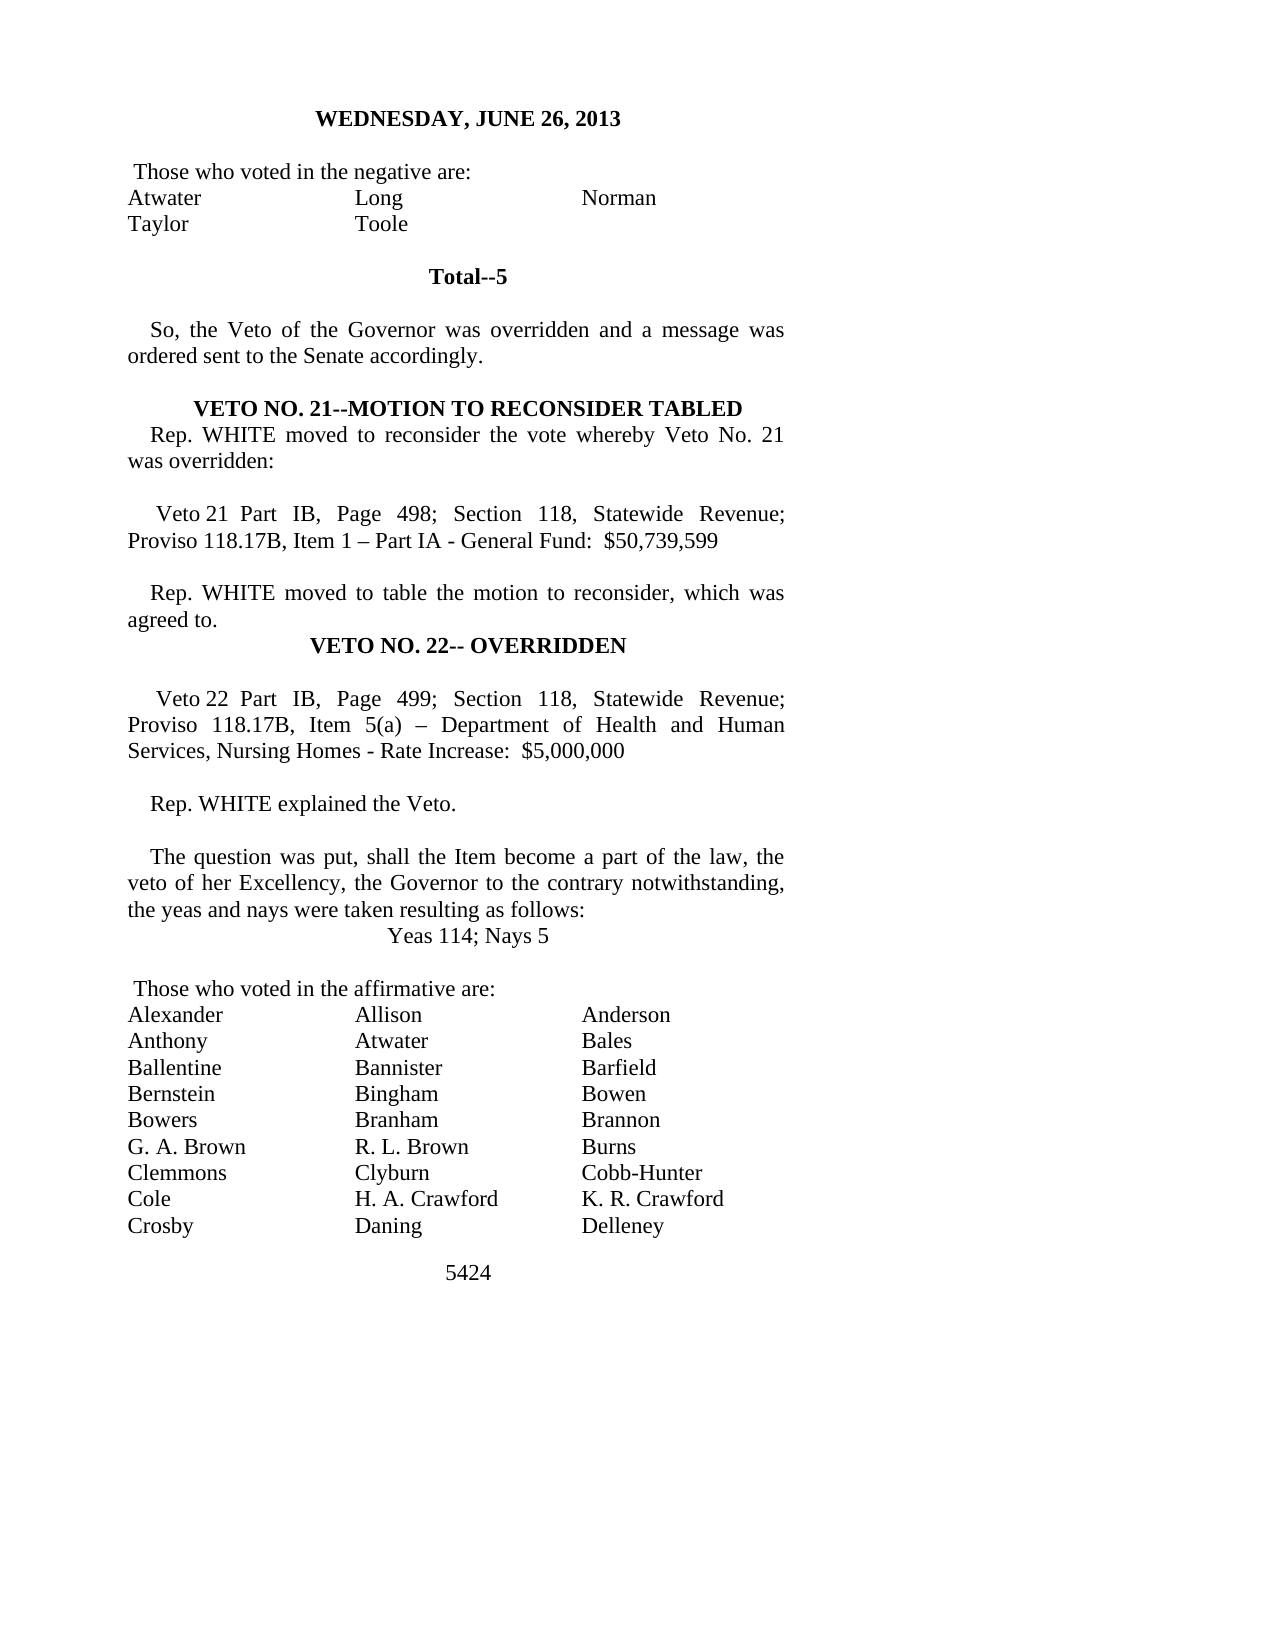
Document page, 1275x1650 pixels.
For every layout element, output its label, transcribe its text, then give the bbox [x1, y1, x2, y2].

text The question was put, shall the Item become a part of the law, the veto of her Excellency, the Governor to the contrary notwithstanding, the yeas and nays were taken resulting as follows: [127, 843, 786, 922]
text Veto 21 Part IB, Page 498; Section 118, Statewide Revenue; Proviso 118.17B, Item 1 – Part IA - General Fund: $50,739,599 [127, 500, 786, 553]
text Rep. WHITE moved to table the motion to reconsider, which was agreed to. [127, 579, 786, 632]
text So, the Veto of the Governor was overridden and a message was ordered sent to the Senate accordingly. [127, 316, 786, 368]
text VETO NO. 21--MOTION TO RECONSIDER TABLED [127, 395, 786, 421]
text Yeas 114; Nays 5 [127, 922, 786, 948]
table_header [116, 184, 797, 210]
text Rep. WHITE moved to reconsider the vote whereby Veto No. 21 was overridden: [127, 421, 786, 474]
text Those who voted in the negative are: [127, 158, 786, 184]
text Total--5 [127, 263, 786, 289]
text VETO NO. 22-- OVERRIDDEN [127, 632, 786, 658]
text Rep. WHITE explained the Veto. [127, 790, 786, 817]
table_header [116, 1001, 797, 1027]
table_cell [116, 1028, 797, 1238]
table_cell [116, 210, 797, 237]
text Veto 22 Part IB, Page 499; Section 118, Statewide Revenue; Proviso 118.17B, Item 5(a) – Department of Health and Human Services, Nursing Homes - Rate Increase: $5,000,000 [127, 685, 786, 764]
text Those who voted in the affirmative are: [127, 975, 786, 1001]
